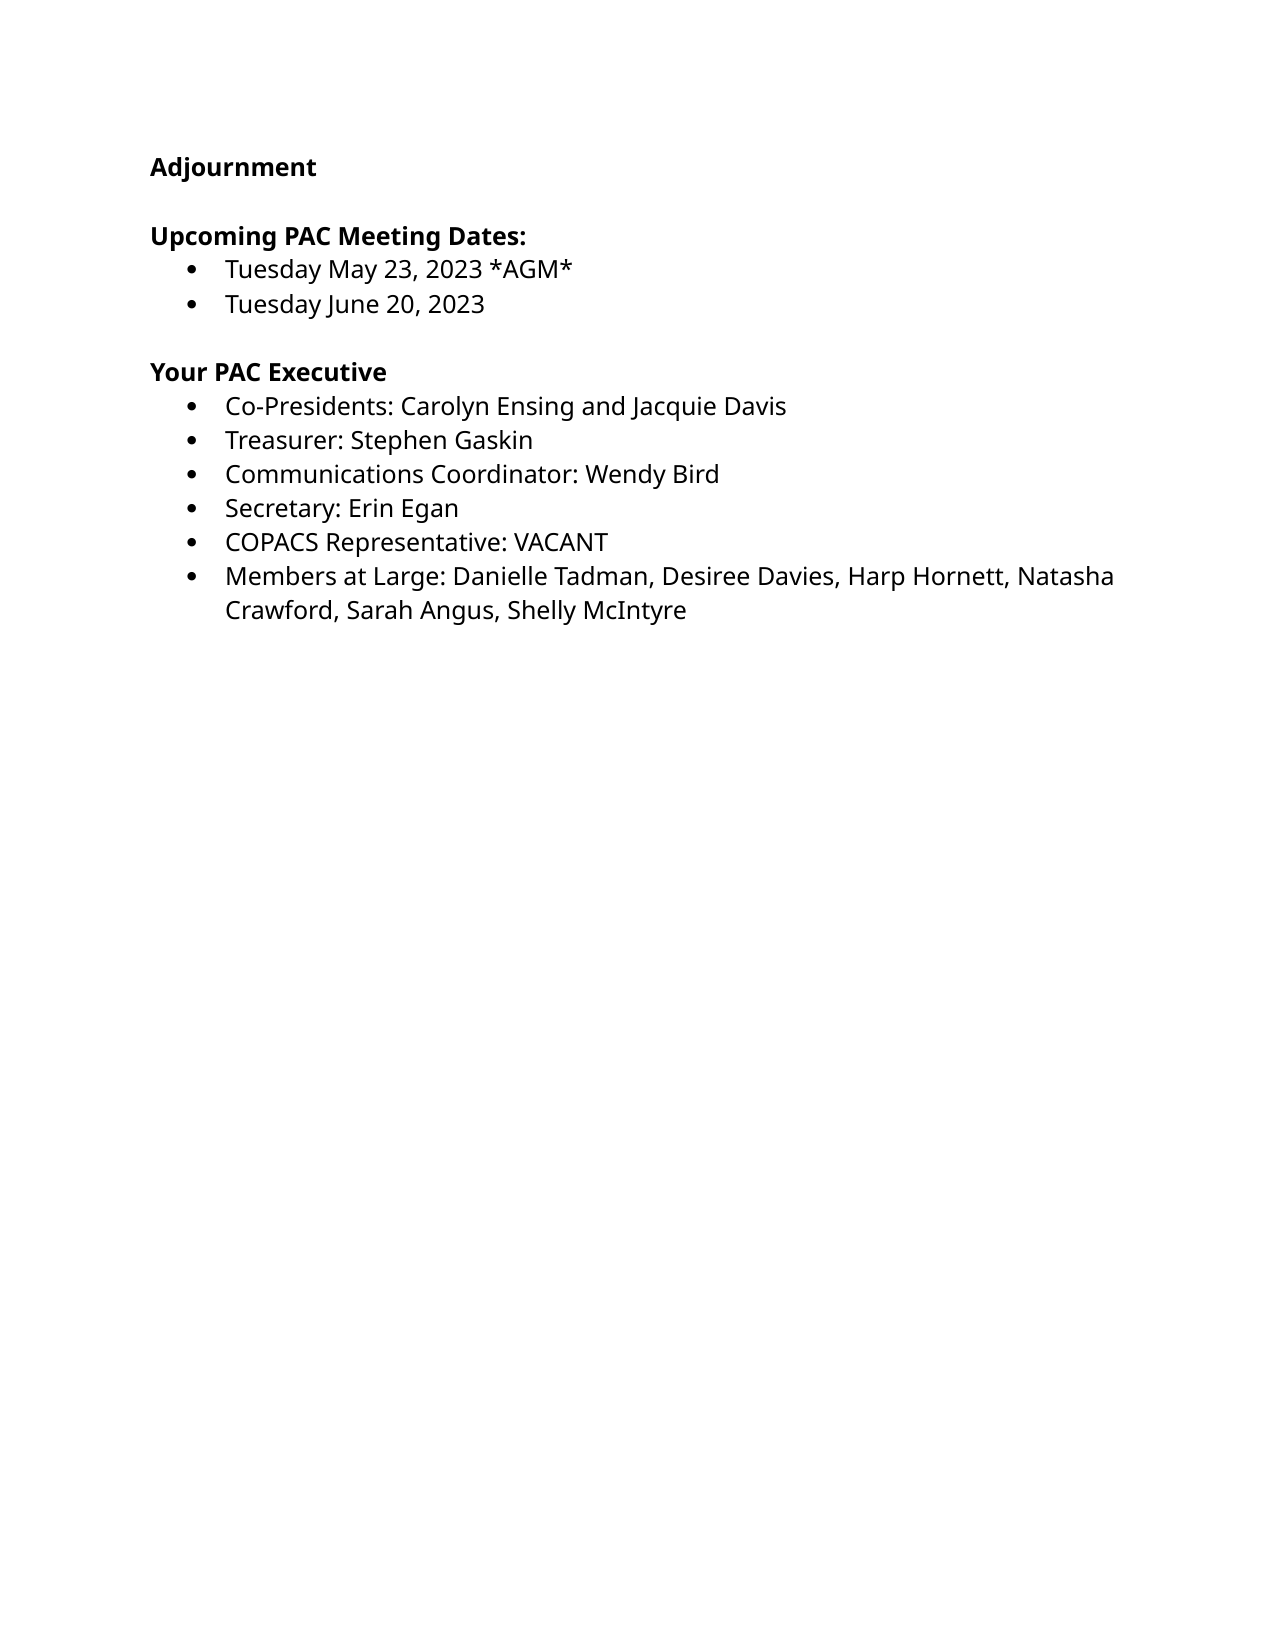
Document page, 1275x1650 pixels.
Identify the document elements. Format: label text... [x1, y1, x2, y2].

text Upcoming PAC Meeting Dates: [150, 218, 1125, 252]
list Tuesday May 23, 2023 *AGM* [187, 252, 1125, 286]
list Co-Presidents: Carolyn Ensing and Jacquie Davis [187, 388, 1125, 422]
list COPACS Representative: VACANT [187, 525, 1125, 559]
list Communications Coordinator: Wendy Bird [187, 457, 1125, 491]
list Tuesday June 20, 2023 [187, 286, 1125, 320]
text Adjournment [150, 150, 1125, 184]
list Members at Large: Danielle Tadman, Desiree Davies, Harp Hornett, Natasha Crawford, Sarah Angus, Shelly McIntyre [187, 559, 1125, 627]
list Treasurer: Stephen Gaskin [187, 422, 1125, 457]
list Secretary: Erin Egan [187, 491, 1125, 525]
text Your PAC Executive [150, 354, 1125, 388]
